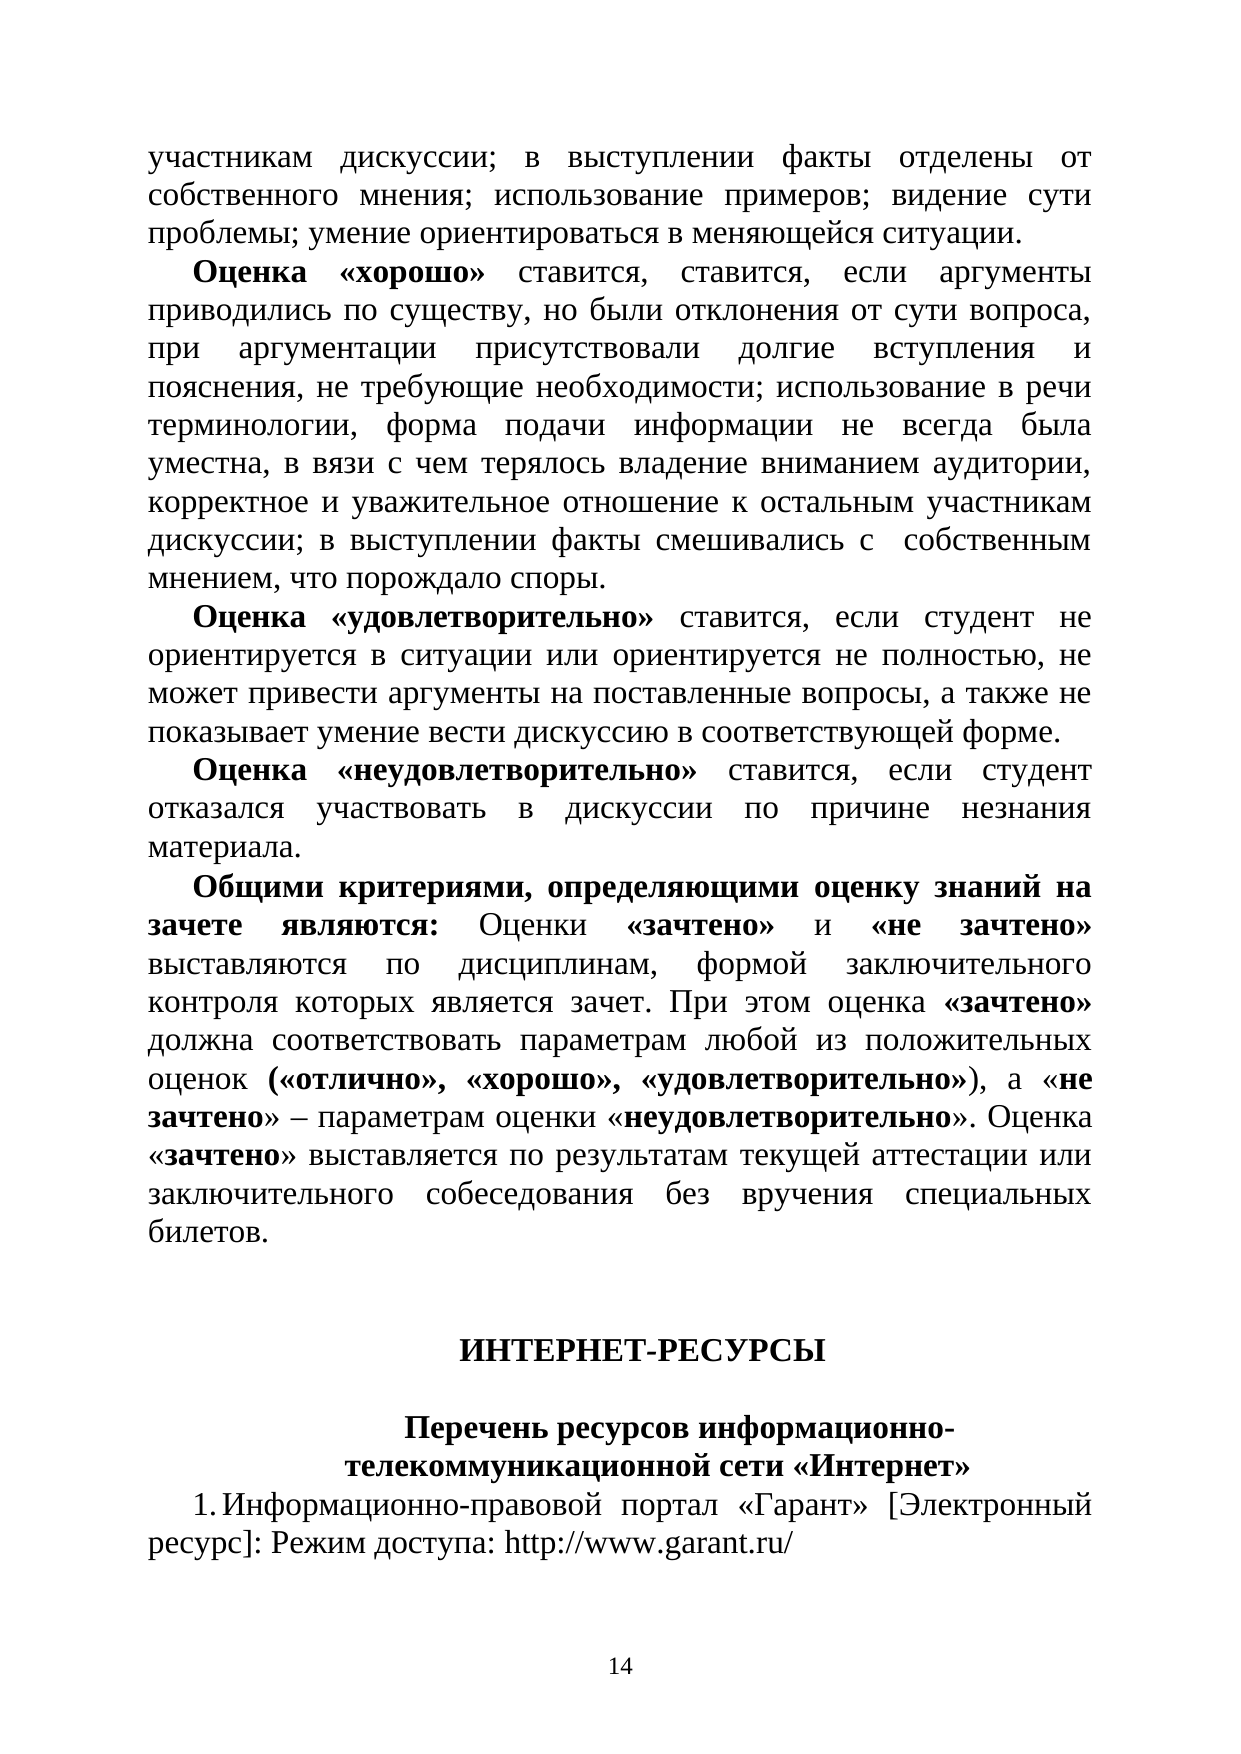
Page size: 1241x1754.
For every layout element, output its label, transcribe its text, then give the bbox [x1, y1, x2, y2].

text Оценка «неудовлетворительно» ставится, если студент отказался участвовать в дискуссии по причине незнания материала. [148, 749, 1092, 864]
text Перечень ресурсов информационно-телекоммуникационной сети «Интернет» [223, 1407, 1092, 1484]
text Общими критериями, определяющими оценку знаний на зачете являются: Оценки «зачтено» и «не зачтено» выставляются по дисциплинам, формой заключительного контроля которых является зачет. При этом оценка «зачтено» должна соответствовать параметрам любой из положительных оценок («отлично», «хорошо», «удовлетворительно»), а «не зачтено» – параметрам оценки «неудовлетворительно». Оценка «зачтено» выставляется по результатам текущей аттестации или заключительного собеседования без вручения специальных билетов. [148, 866, 1092, 1249]
text Оценка «удовлетворительно» ставится, если студент не ориентируется в ситуации или ориентируется не полностью, не может привести аргументы на поставленные вопросы, а также не показывает умение вести дискуссию в соответствующей форме. [148, 596, 1092, 749]
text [148, 136, 1092, 251]
list Информационно-правовой портал «Гарант» [Электронный ресурс]: Режим доступа: http://www.garant.ru/ [148, 1484, 1092, 1560]
text Оценка «хорошо» ставится, ставится, если аргументы приводились по существу, но были отклонения от сути вопроса, при аргументации присутствовали долгие вступления и пояснения, не требующие необходимости; использование в речи терминологии, форма подачи информации не всегда была уместна, в вязи с чем терялось владение вниманием аудитории, корректное и уважительное отношение к остальным участникам дискуссии; в выступлении факты смешивались с собственным мнением, что порождало споры. [148, 251, 1092, 596]
text ИНТЕРНЕТ-РЕСУРСЫ [148, 1330, 1092, 1369]
